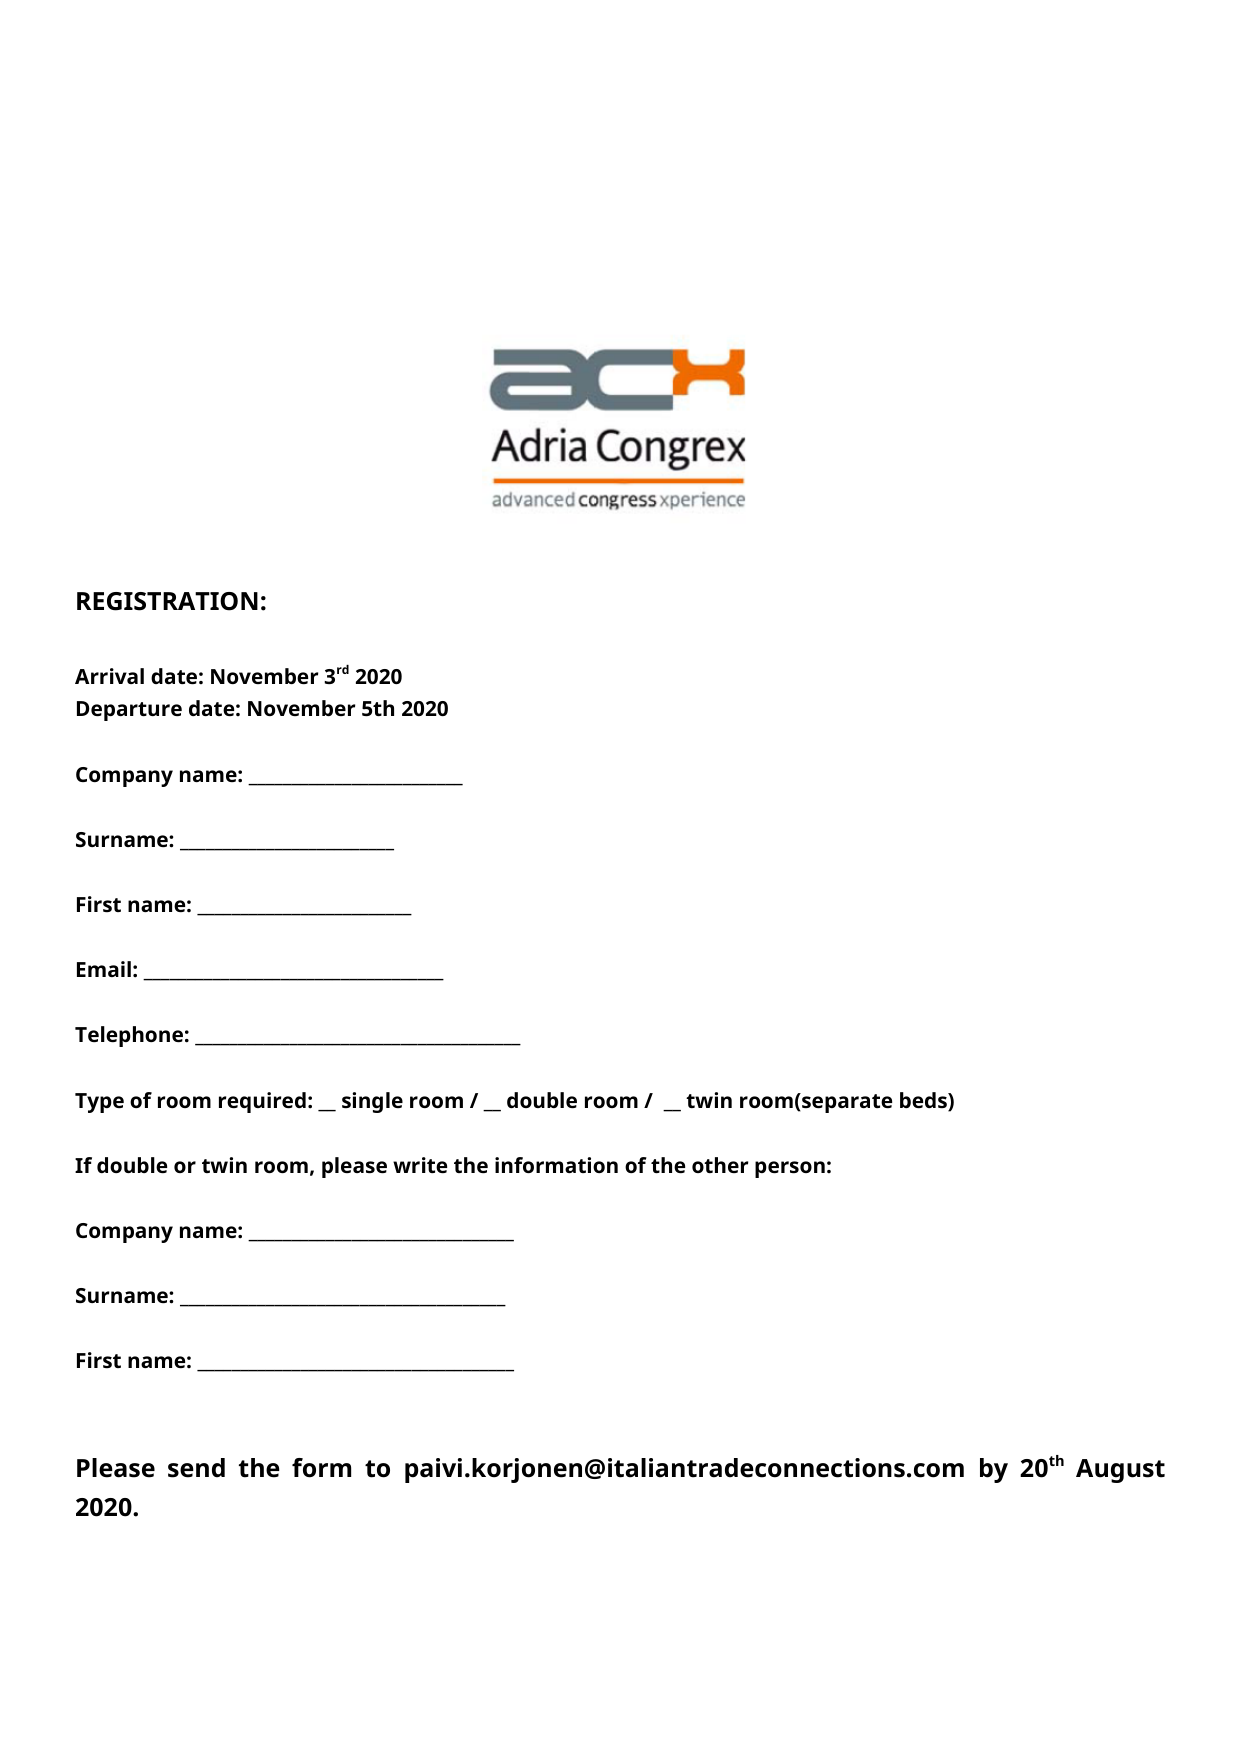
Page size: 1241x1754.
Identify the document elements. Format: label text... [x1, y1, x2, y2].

text Telephone: ______________________________________ [75, 1021, 1165, 1049]
text Departure date: November 5th 2020 [75, 694, 1165, 723]
text Type of room required: __ single room / __ double room / __ twin room(separate beds) [75, 1086, 1165, 1114]
text First name: _____________________________________ [75, 1347, 1165, 1375]
text Surname: ______________________________________ [75, 1281, 1165, 1310]
text Arrival date: November 3rd 2020 [75, 662, 1165, 690]
text Company name: _________________________ [75, 760, 1165, 788]
text REGISTRATION: [75, 583, 1165, 618]
text If double or twin room, please write the information of the other person: [75, 1151, 1165, 1179]
text First name: _________________________ [75, 890, 1165, 918]
text Company name: _______________________________ [75, 1216, 1165, 1244]
text Email: ___________________________________ [75, 955, 1165, 984]
text Surname: _________________________ [75, 825, 1165, 853]
text Please send the form to paivi.korjonen@italiantradeconnections.com by 20th August 2020. [75, 1451, 1165, 1524]
